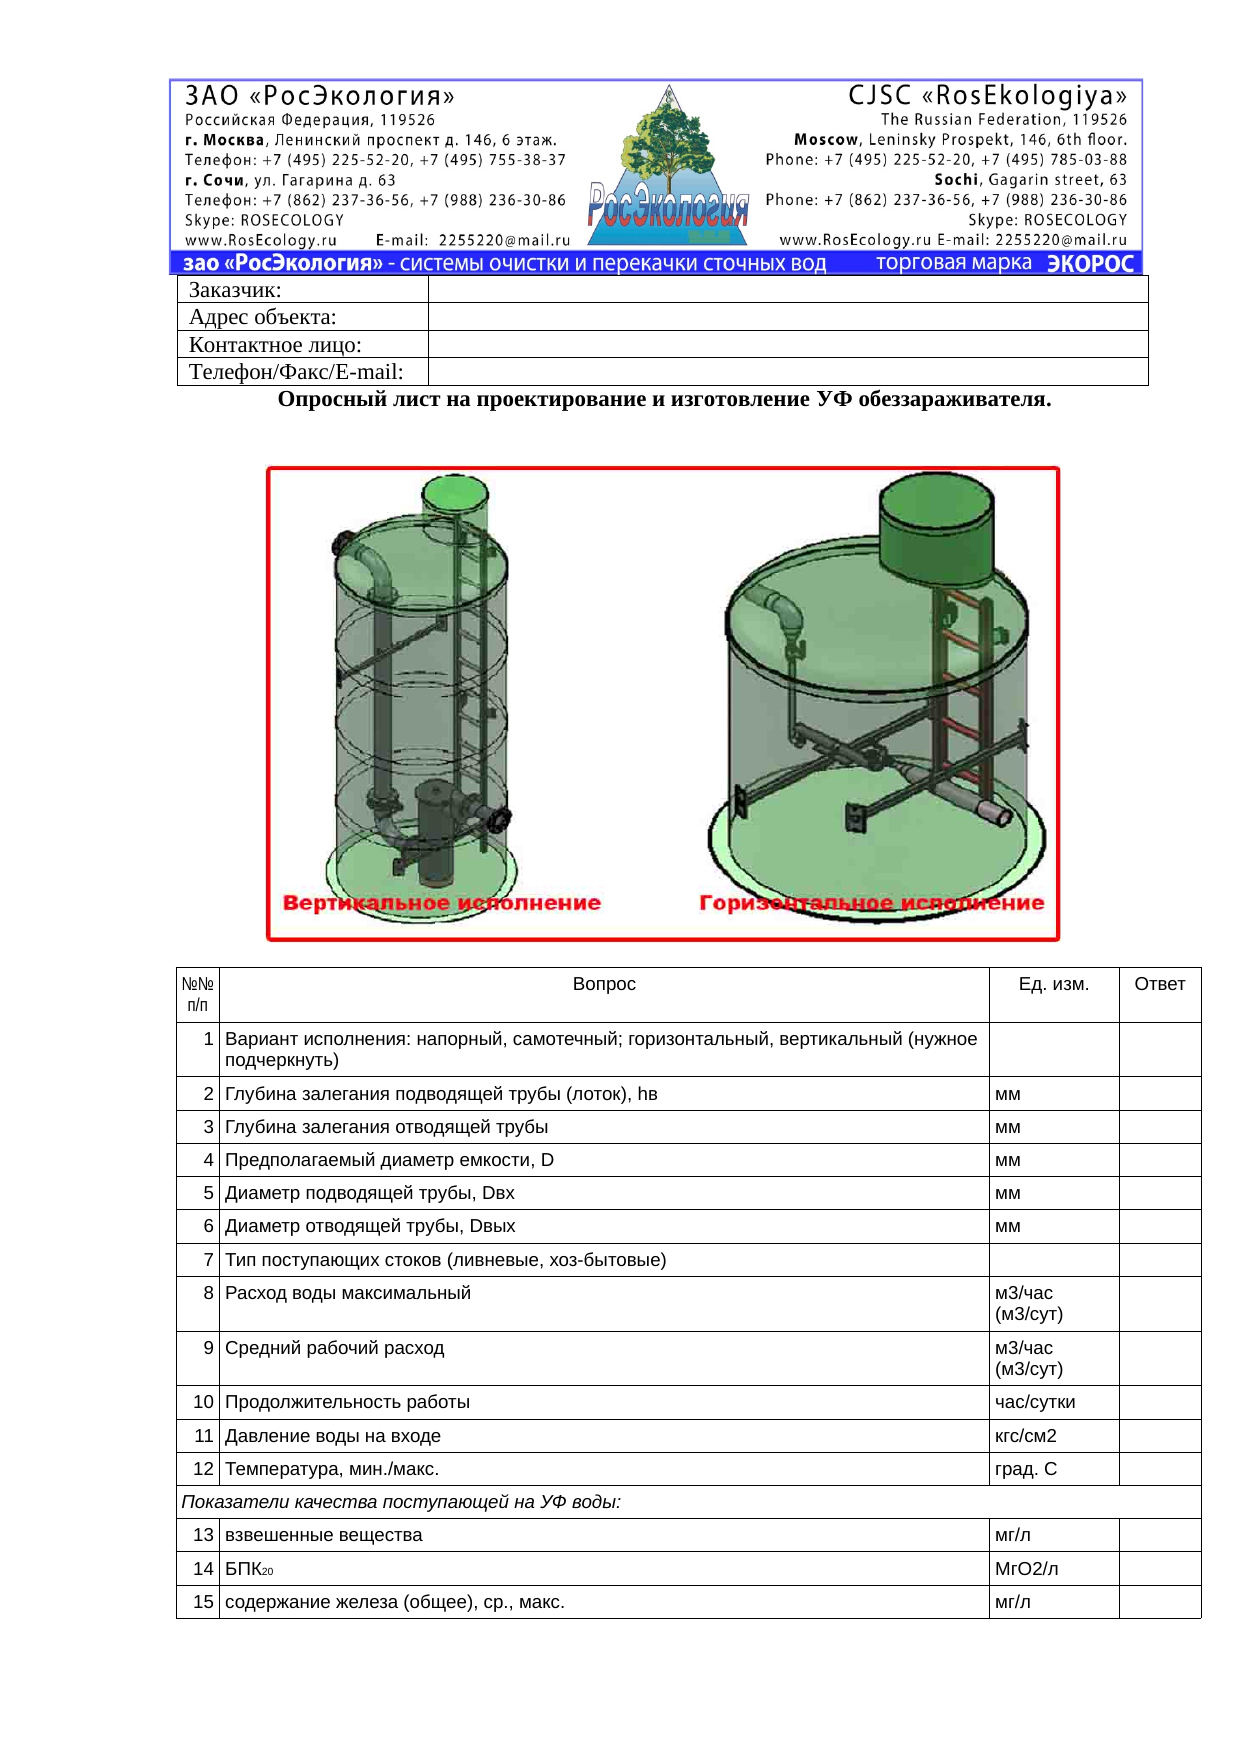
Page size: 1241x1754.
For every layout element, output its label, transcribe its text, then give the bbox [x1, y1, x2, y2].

table_header Заказчик: [178, 276, 428, 302]
table_cell 8 [177, 1277, 219, 1331]
table_header Вопрос [220, 968, 989, 1022]
table_cell 2 [177, 1077, 219, 1109]
table_cell Вариант исполнения: напорный, самотечный; горизонтальный, вертикальный (нужное подчеркнуть) [220, 1023, 989, 1076]
table_cell [1120, 1453, 1201, 1485]
table_cell 13 [177, 1519, 219, 1551]
table_cell 15 [177, 1586, 219, 1618]
table_cell Тип поступающих стоков (ливневые, хоз-бытовые) [220, 1244, 989, 1276]
table_cell [1120, 1420, 1201, 1452]
table_cell мм [990, 1210, 1119, 1242]
table_cell Телефон/Факс/E-mail: [178, 358, 428, 384]
table_cell 6 [177, 1210, 219, 1242]
table_cell [1120, 1386, 1201, 1418]
table_cell 3 [177, 1111, 219, 1143]
table_cell 1 [177, 1023, 219, 1076]
table_cell мм [990, 1111, 1119, 1143]
table_cell [1120, 1244, 1201, 1276]
table_cell [1120, 1586, 1201, 1618]
table_cell [990, 1244, 1119, 1276]
table_cell Расход воды максимальный [220, 1277, 989, 1331]
table_cell Продолжительность работы [220, 1386, 989, 1418]
table_cell кгс/см2 [990, 1420, 1119, 1452]
table_header №№ п/п [177, 968, 219, 1022]
table_cell 9 [177, 1332, 219, 1385]
table_cell [1120, 1277, 1201, 1331]
table_cell 14 [177, 1552, 219, 1585]
table_cell [1120, 1552, 1201, 1585]
table_cell [990, 1023, 1119, 1076]
table_cell [1120, 1519, 1201, 1551]
table_cell [1120, 1144, 1201, 1176]
table_header Ед. изм. [990, 968, 1119, 1022]
table_header [429, 276, 1148, 302]
table_cell [1120, 1332, 1201, 1385]
table_cell Диаметр отводящей трубы, Dвых [220, 1210, 989, 1242]
table_cell град. C [990, 1453, 1119, 1485]
table_cell Адрес объекта: [178, 303, 428, 330]
table_cell Диаметр подводящей трубы, Dвх [220, 1177, 989, 1209]
table_cell [429, 358, 1148, 384]
table_cell БПК20 [220, 1552, 989, 1585]
table_cell м3/час (м3/сут) [990, 1277, 1119, 1331]
table_cell Предполагаемый диаметр емкости, D [220, 1144, 989, 1176]
table_cell [1120, 1177, 1201, 1209]
table_cell час/сутки [990, 1386, 1119, 1418]
table_cell [1120, 1023, 1201, 1076]
table_cell Температура, мин./макс. [220, 1453, 989, 1485]
picture [265, 464, 1061, 943]
table_cell содержание железа (общее), ср., макс. [220, 1586, 989, 1618]
table_cell Контактное лицо: [178, 331, 428, 357]
table_cell 12 [177, 1453, 219, 1485]
table_cell 11 [177, 1420, 219, 1452]
table_cell 5 [177, 1177, 219, 1209]
table_cell мг/л [990, 1586, 1119, 1618]
table_cell Средний рабочий расход [220, 1332, 989, 1385]
table_cell Давление воды на входе [220, 1420, 989, 1452]
table_cell мм [990, 1144, 1119, 1176]
table_cell [1120, 1111, 1201, 1143]
table_header Ответ [1120, 968, 1201, 1022]
table_cell мм [990, 1177, 1119, 1209]
table_cell взвешенные вещества [220, 1519, 989, 1551]
table_cell [1120, 1210, 1201, 1242]
table_cell [1120, 1077, 1201, 1109]
table_cell [429, 331, 1148, 357]
table_cell м3/час (м3/сут) [990, 1332, 1119, 1385]
table_cell мм [990, 1077, 1119, 1109]
table_cell Глубина залегания подводящей трубы (лоток), hв [220, 1077, 989, 1109]
table_cell 7 [177, 1244, 219, 1276]
table_cell Показатели качества поступающей на УФ воды: [177, 1486, 1201, 1518]
table_cell [429, 303, 1148, 330]
text Опросный лист на проектирование и изготовление УФ обеззараживателя. [177, 386, 1152, 412]
table_cell 4 [177, 1144, 219, 1176]
picture [168, 78, 1144, 275]
table_cell МгО2/л [990, 1552, 1119, 1585]
table_cell мг/л [990, 1519, 1119, 1551]
table_cell Глубина залегания отводящей трубы [220, 1111, 989, 1143]
table_cell 10 [177, 1386, 219, 1418]
